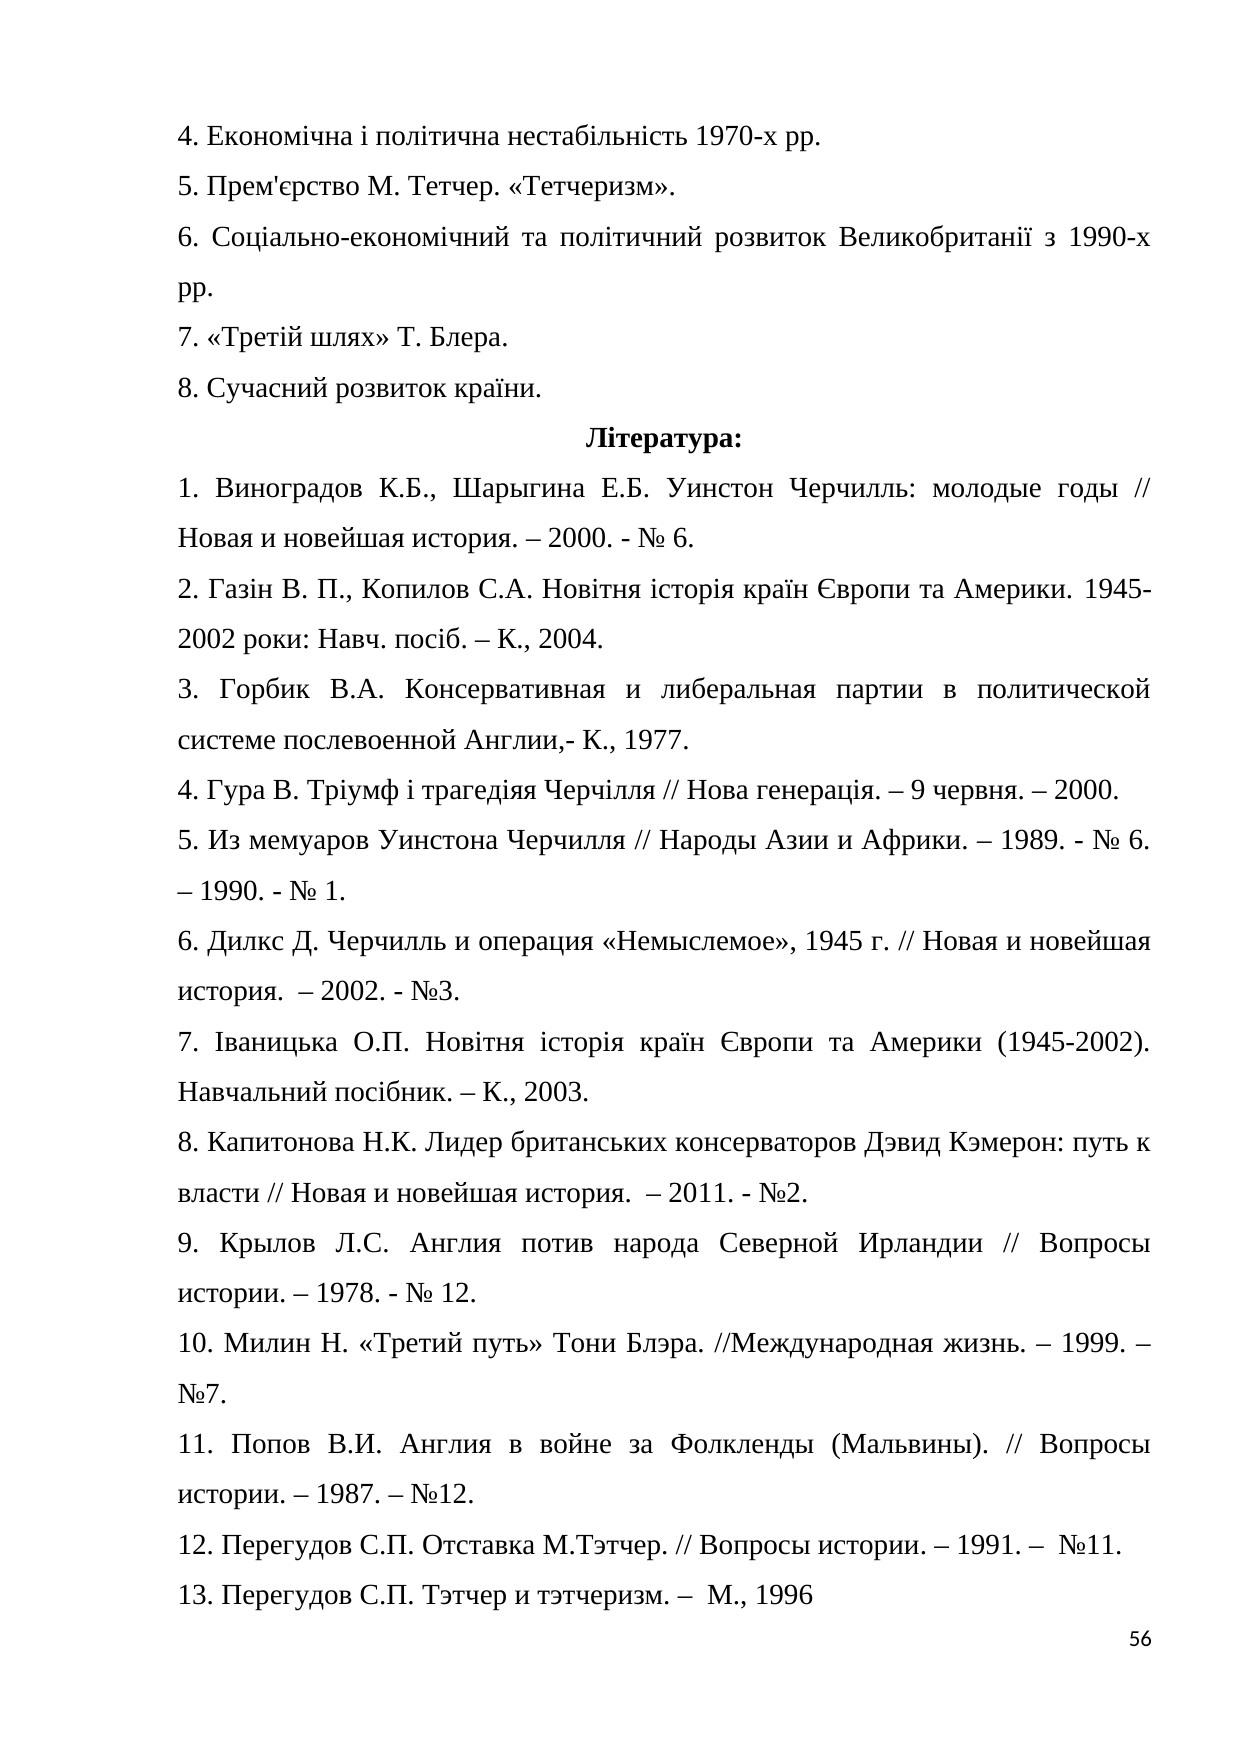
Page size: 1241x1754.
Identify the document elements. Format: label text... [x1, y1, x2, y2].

text 9. Крылов Л.С. Англия потив народа Северной Ирландии // Вопросы истории. – 1978. - № 12. [177, 1225, 1152, 1309]
text 3. Горбик В.А. Консервативная и либеральная партии в политической системе послевоенной Англии,- К., 1977. [177, 672, 1152, 755]
text 8. Капитонова Н.К. Лидер британських консерваторов Дэвид Кэмерон: путь к власти // Новая и новейшая история. – 2011. - №2. [177, 1124, 1152, 1208]
text 11. Попов В.И. Англия в войне за Фолкленды (Мальвины). // Вопросы истории. – 1987. – №12. [177, 1426, 1152, 1510]
text 5. Из мемуаров Уинстона Черчилля // Народы Азии и Африки. – 1989. - № 6. – 1990. - № 1. [177, 822, 1152, 906]
text 10. Милин Н. «Третий путь» Тони Блэра. //Международная жизнь. – 1999. –№7. [177, 1326, 1152, 1409]
text 7. Іваницька О.П. Новітня історія країн Європи та Америки (1945-2002). Навчальний посібник. – К., 2003. [177, 1024, 1152, 1108]
text 2. Газін В. П., Копилов С.А. Новітня історія країн Європи та Америки. 1945-2002 роки: Навч. посіб. – К., 2004. [177, 571, 1152, 655]
text 6. Соціально-економічний та політичний розвиток Великобританії з 1990-х рр. [177, 219, 1152, 303]
text 5. Прем'єрство М. Тетчер. «Тетчеризм». [177, 168, 1152, 202]
text 8. Сучасний розвиток країни. [177, 370, 1152, 403]
text 4. Гура В. Тріумф і трагедіяя Черчілля // Нова генерація. – 9 червня. – 2000. [177, 772, 1152, 806]
text 13. Перегудов С.П. Тэтчер и тэтчеризм. – М., 1996 [177, 1577, 1152, 1611]
text 6. Дилкс Д. Черчилль и операция «Немыслемое», . // Новая и новейшая история. – 2002. - №3. [177, 923, 1152, 1007]
text 4. Економічна і політична нестабільність 1970-х рр. [177, 118, 1152, 152]
text 1. Виноградов К.Б., Шарыгина Е.Б. Уинстон Черчилль: молодые годы // Новая и новейшая история. – 2000. - № 6. [177, 470, 1152, 554]
text 12. Перегудов С.П. Отставка М.Тэтчер. // Вопросы истории. – 1991. – №11. [177, 1527, 1152, 1560]
text 7. «Третій шлях» Т. Блера. [177, 319, 1152, 353]
text Література: [177, 420, 1152, 453]
